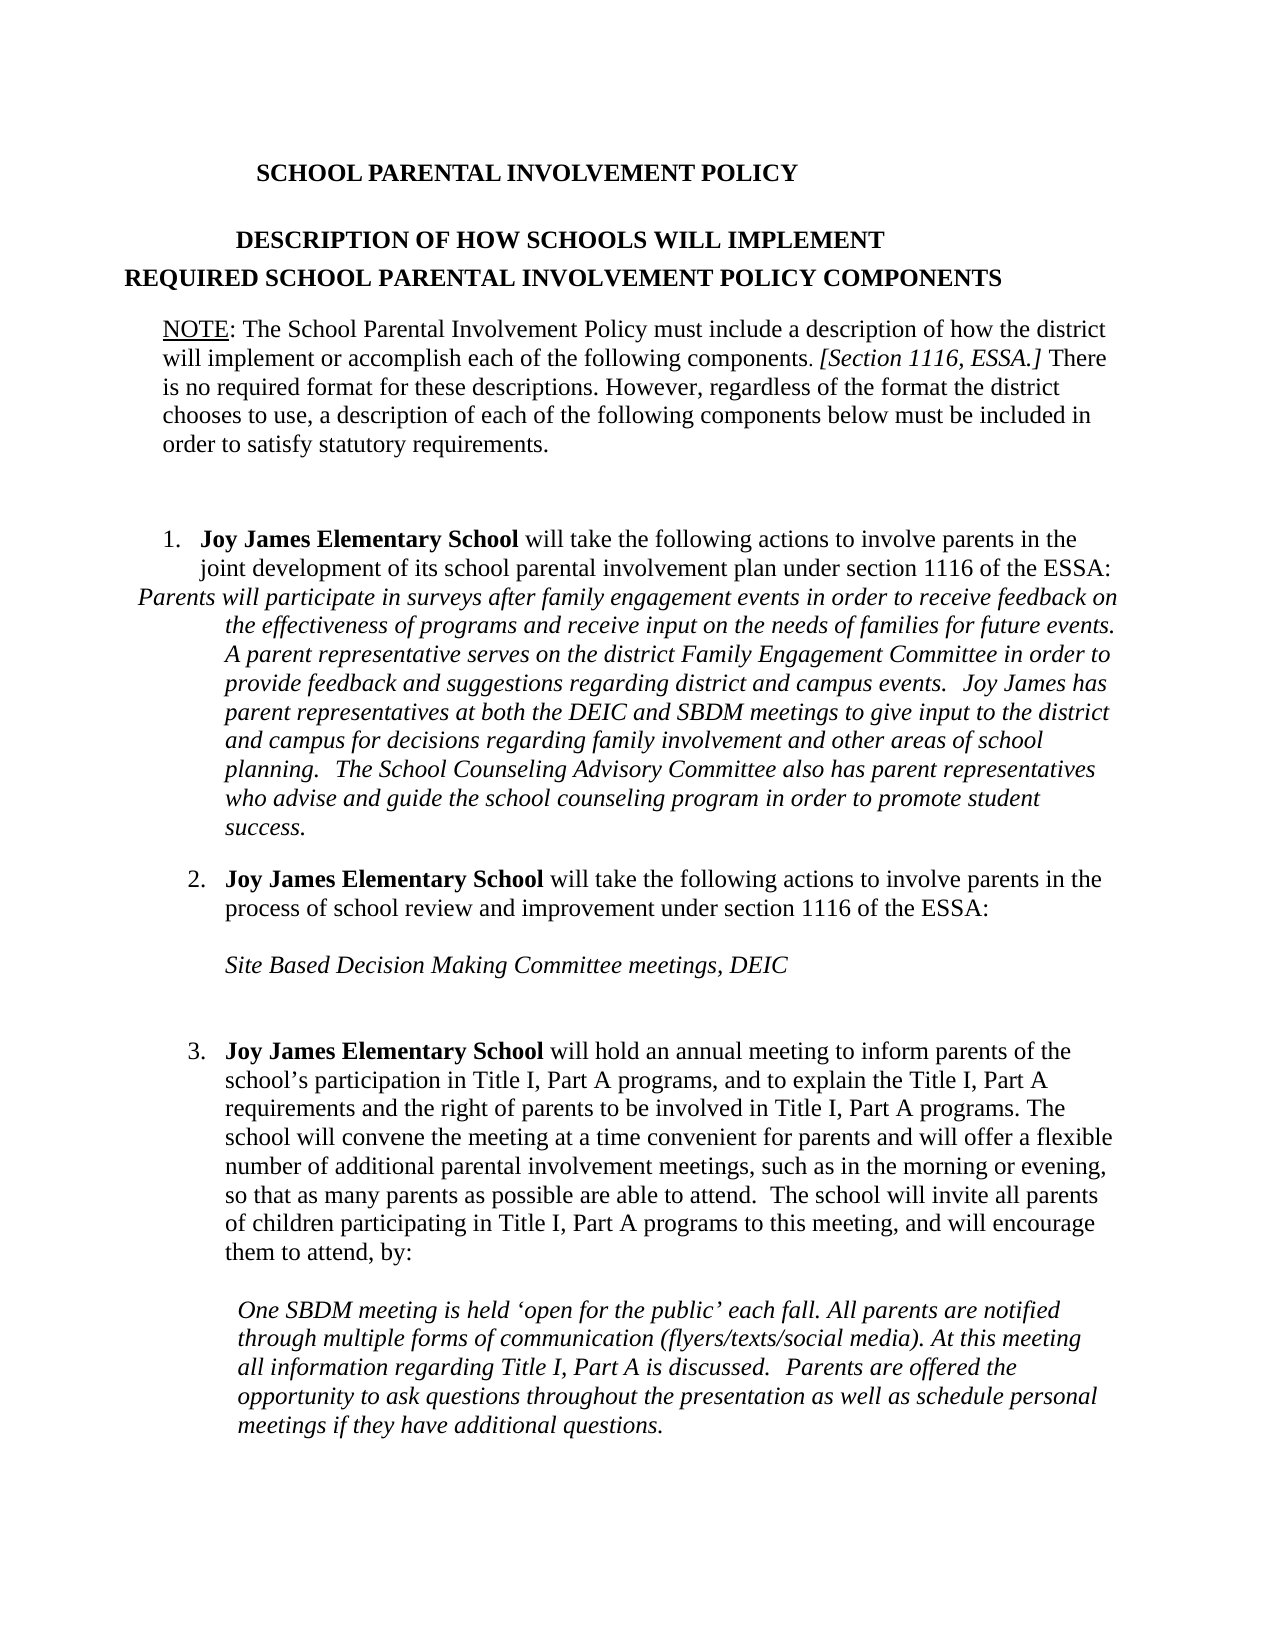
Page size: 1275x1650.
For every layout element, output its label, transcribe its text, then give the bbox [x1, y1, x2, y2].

text Parents will participate in surveys after family engagement events in order to receive feedback on the effectiveness of programs and receive input on the needs of families for future events. A parent representative serves on the district Family Engagement Committee in order to provide feedback and suggestions regarding district and campus events. Joy James has parent representatives at both the DEIC and SBDM meetings to give input to the district and campus for decisions regarding family involvement and other areas of school planning. The School Counseling Advisory Committee also has parent representatives who advise and guide the school counseling program in order to promote student success. [138, 582, 1125, 840]
text REQUIRED SCHOOL PARENTAL INVOLVEMENT POLICY COMPONENTS [0, 263, 1125, 292]
text NOTE: The School Parental Involvement Policy must include a description of how the district will implement or accomplish each of the following components. [Section 1116, ESSA.] There is no required format for these descriptions. However, regardless of the format the district chooses to use, a description of each of the following components below must be included in order to satisfy statutory requirements. [162, 314, 1109, 458]
text Site Based Decision Making Committee meetings, DEIC [150, 950, 1125, 979]
text SCHOOL PARENTAL INVOLVEMENT POLICY [0, 158, 1125, 187]
text DESCRIPTION OF HOW SCHOOLS WILL IMPLEMENT [0, 225, 1125, 254]
list Joy James Elementary School will take the following actions to involve parents in the joint development of its school parental involvement plan under section 1116 of the ESSA: [162, 524, 1113, 582]
list Joy James Elementary School will take the following actions to involve parents in the process of school review and improvement under section 1116 of the ESSA: [187, 864, 1112, 922]
list Joy James Elementary School will hold an annual meeting to inform parents of the school’s participation in Title I, Part A programs, and to explain the Title I, Part A requirements and the right of parents to be involved in Title I, Part A programs. The school will convene the meeting at a time convenient for parents and will offer a flexible number of additional parental involvement meetings, such as in the morning or evening, so that as many parents as possible are able to attend. The school will invite all parents of children participating in Title I, Part A programs to this meeting, and will encourage them to attend, by: [187, 1036, 1114, 1266]
text One SBDM meeting is held ‘open for the public’ each fall. All parents are notified through multiple forms of communication (flyers/texts/social media). At this meeting all information regarding Title I, Part A is discussed. Parents are offered the opportunity to ask questions throughout the presentation as well as schedule personal meetings if they have additional questions. [237, 1295, 1114, 1438]
